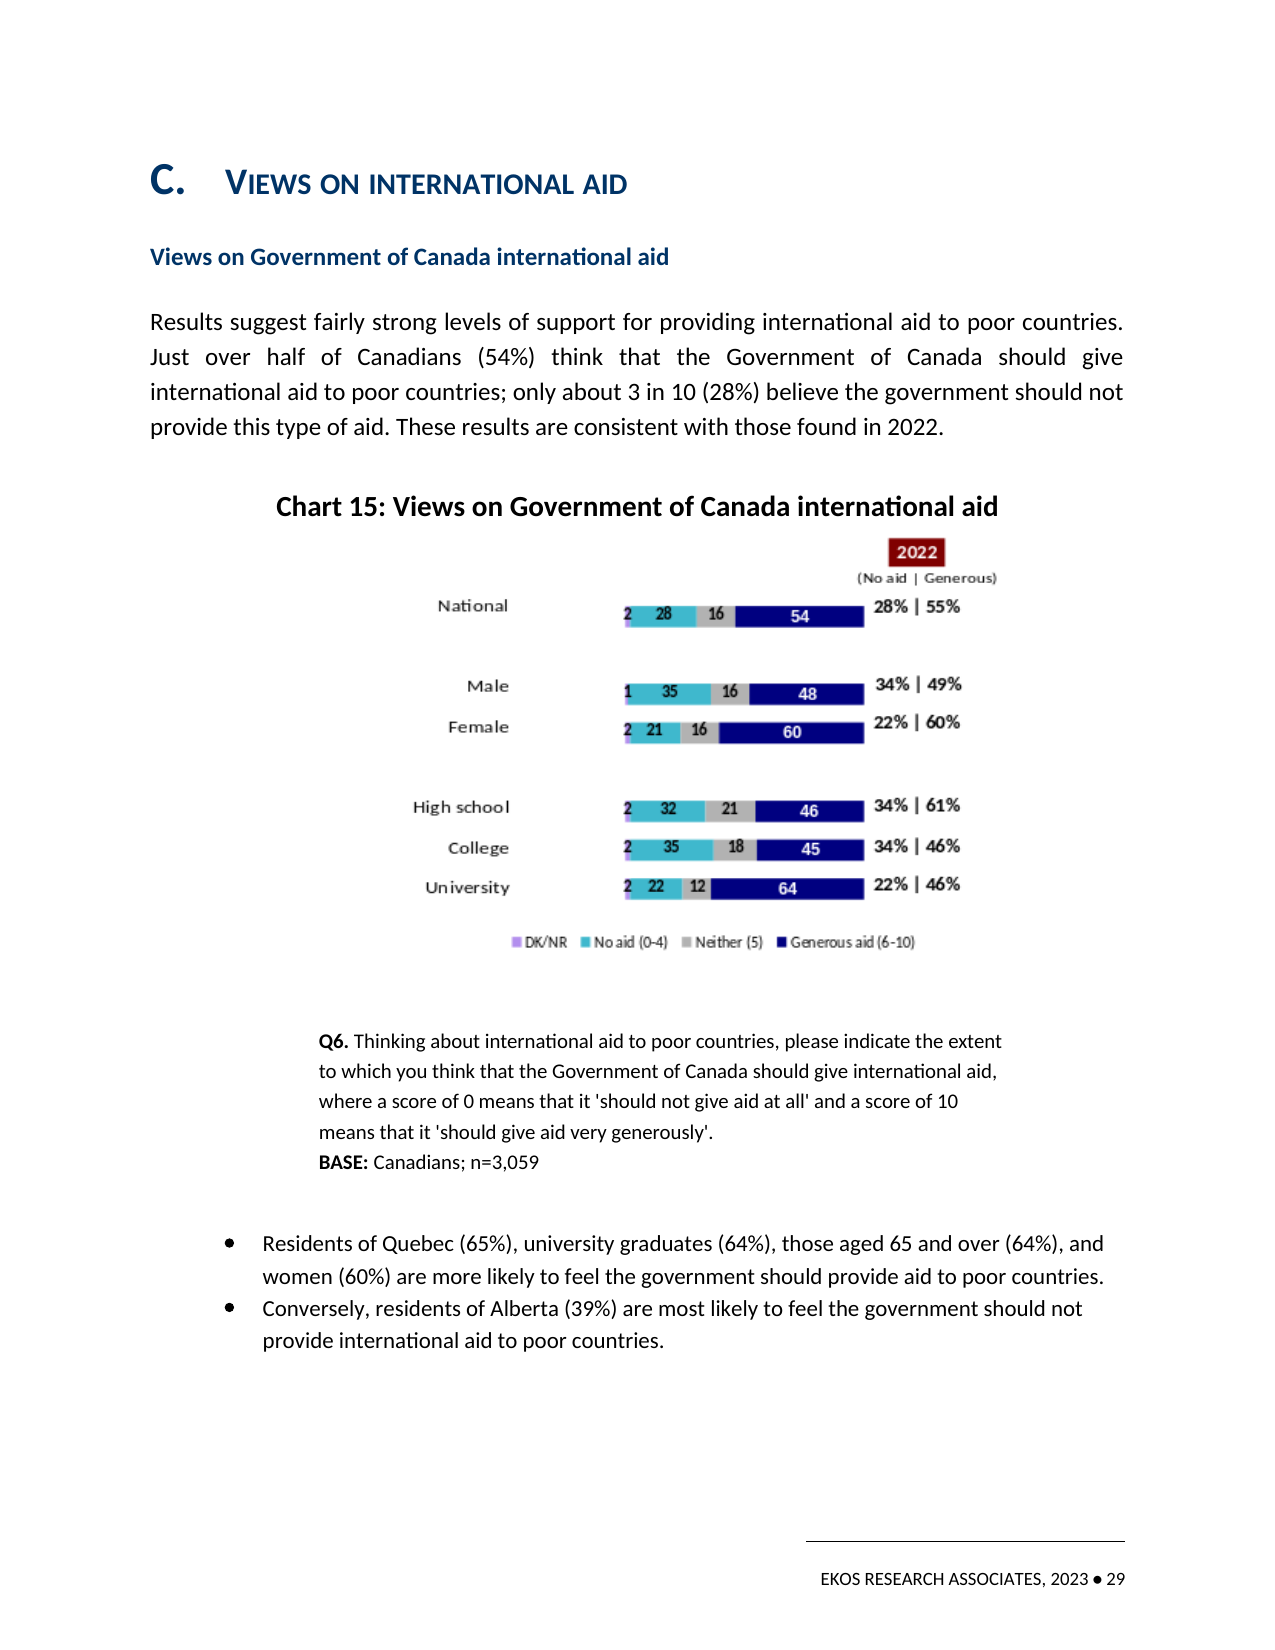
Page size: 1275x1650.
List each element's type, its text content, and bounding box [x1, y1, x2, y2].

text Residents of Quebec (65%), university graduates (64%), those aged 65 and over (64%), and women (60%) are more likely to feel the government should provide aid to poor countries. [225, 1229, 1125, 1290]
subtitle Views on international aid [150, 150, 1012, 206]
text Conversely, residents of Alberta (39%) are most likely to feel the government should not provide international aid to poor countries. [225, 1294, 1125, 1354]
text Results suggest fairly strong levels of support for providing international aid to poor countries. Just over half of Canadians (54%) think that the Government of Canada should give international aid to poor countries; only about 3 in 10 (28%) believe the government should not provide this type of aid. These results are consistent with those found in 2022. [150, 306, 1125, 442]
subtitle Views on Government of Canada international aid [150, 241, 1012, 271]
text Chart 15: Views on Government of Canada international aid [150, 488, 1125, 523]
text Q6. Thinking about international aid to poor countries, please indicate the extent to which you think that the Government of Canada should give international aid, where a score of 0 means that it 'should not give aid at all' and a score of 10 means that it 'should give aid very generously'. BASE: Canadians; n=3,059 [319, 1028, 1012, 1175]
